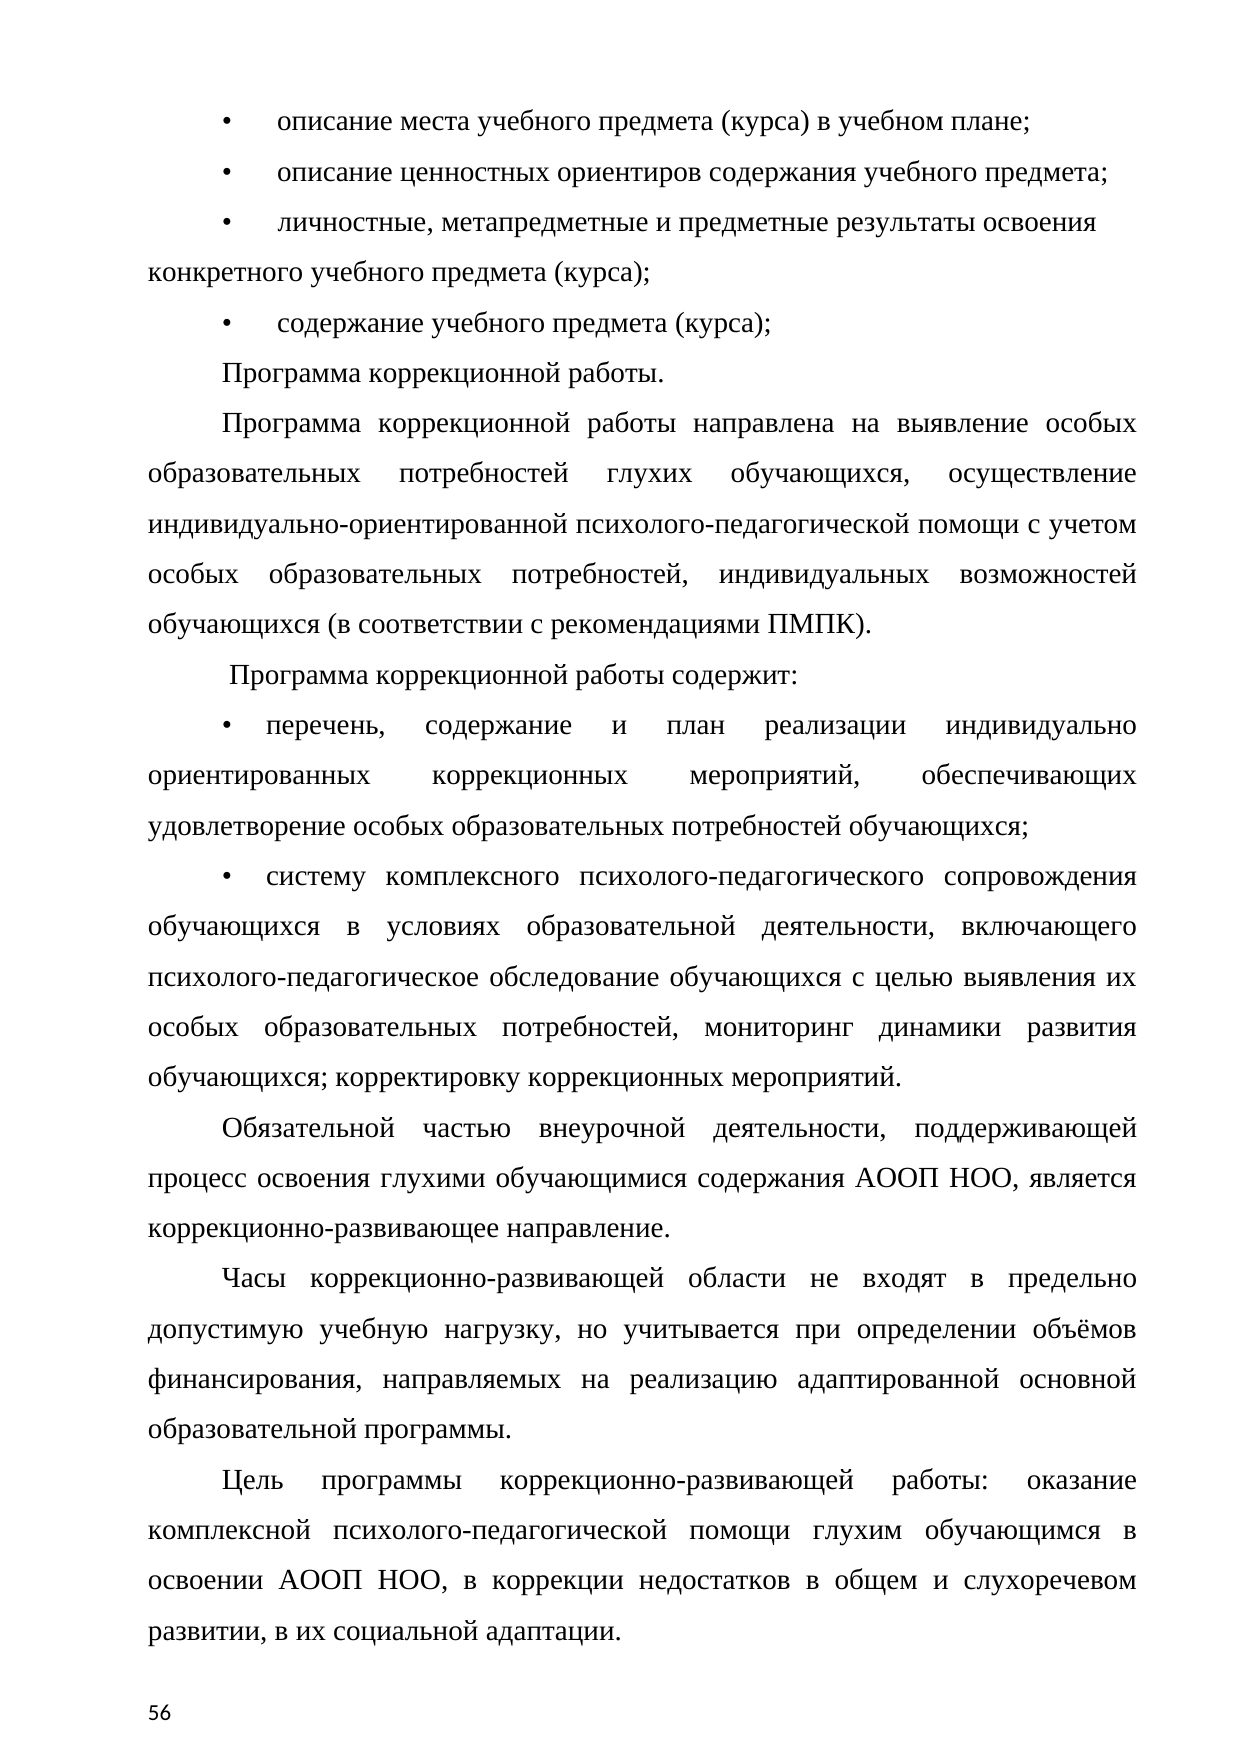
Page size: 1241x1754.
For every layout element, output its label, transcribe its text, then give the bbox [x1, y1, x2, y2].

list перечень, содержание и план реализации индивидуально ориентированных коррекционных мероприятий, обеспечивающих удовлетворение особых образовательных потребностей обучающихся; [148, 707, 1137, 841]
text Обязательной частью внеурочной деятельности, поддерживающей процесс освоения глухими обучающимися содержания АООП НОО, является коррекционно-развивающее направление. [148, 1110, 1137, 1244]
text Программа коррекционной работы. [148, 355, 1137, 388]
text Цель программы коррекционно-развивающей работы: оказание комплексной психолого-педагогической помощи глухим обучающимся в освоении АООП НОО, в коррекции недостатков в общем и слухоречевом развитии, в их социальной адаптации. [148, 1462, 1137, 1646]
list описание места учебного предмета (курса) в учебном плане; [148, 103, 1137, 137]
list описание ценностных ориентиров содержания учебного предмета; [148, 154, 1137, 187]
text Часы коррекционно-развивающей области не входят в предельно допустимую учебную нагрузку, но учитывается при определении объёмов финансирования, направляемых на реализацию адаптированной основной образовательной программы. [148, 1261, 1137, 1445]
list систему комплексного психолого-педагогического сопровождения обучающихся в условиях образовательной деятельности, включающего психолого-педагогическое обследование обучающихся с целью выявления их особых образовательных потребностей, мониторинг динамики развития обучающихся; корректировку коррекционных мероприятий. [148, 858, 1137, 1093]
text Программа коррекционной работы содержит: [148, 657, 1137, 690]
text Программа коррекционной работы направлена на выявление особых образовательных потребностей глухих обучающихся, осуществление индивидуально-ориентированной психолого-педагогической помощи с учетом особых образовательных потребностей, индивидуальных возможностей обучающихся (в соответствии с рекомендациями ПМПК). [148, 405, 1137, 640]
list содержание учебного предмета (курса); [148, 305, 1137, 338]
list личностные, метапредметные и предметные результаты освоения конкретного учебного предмета (курса); [148, 204, 1137, 288]
